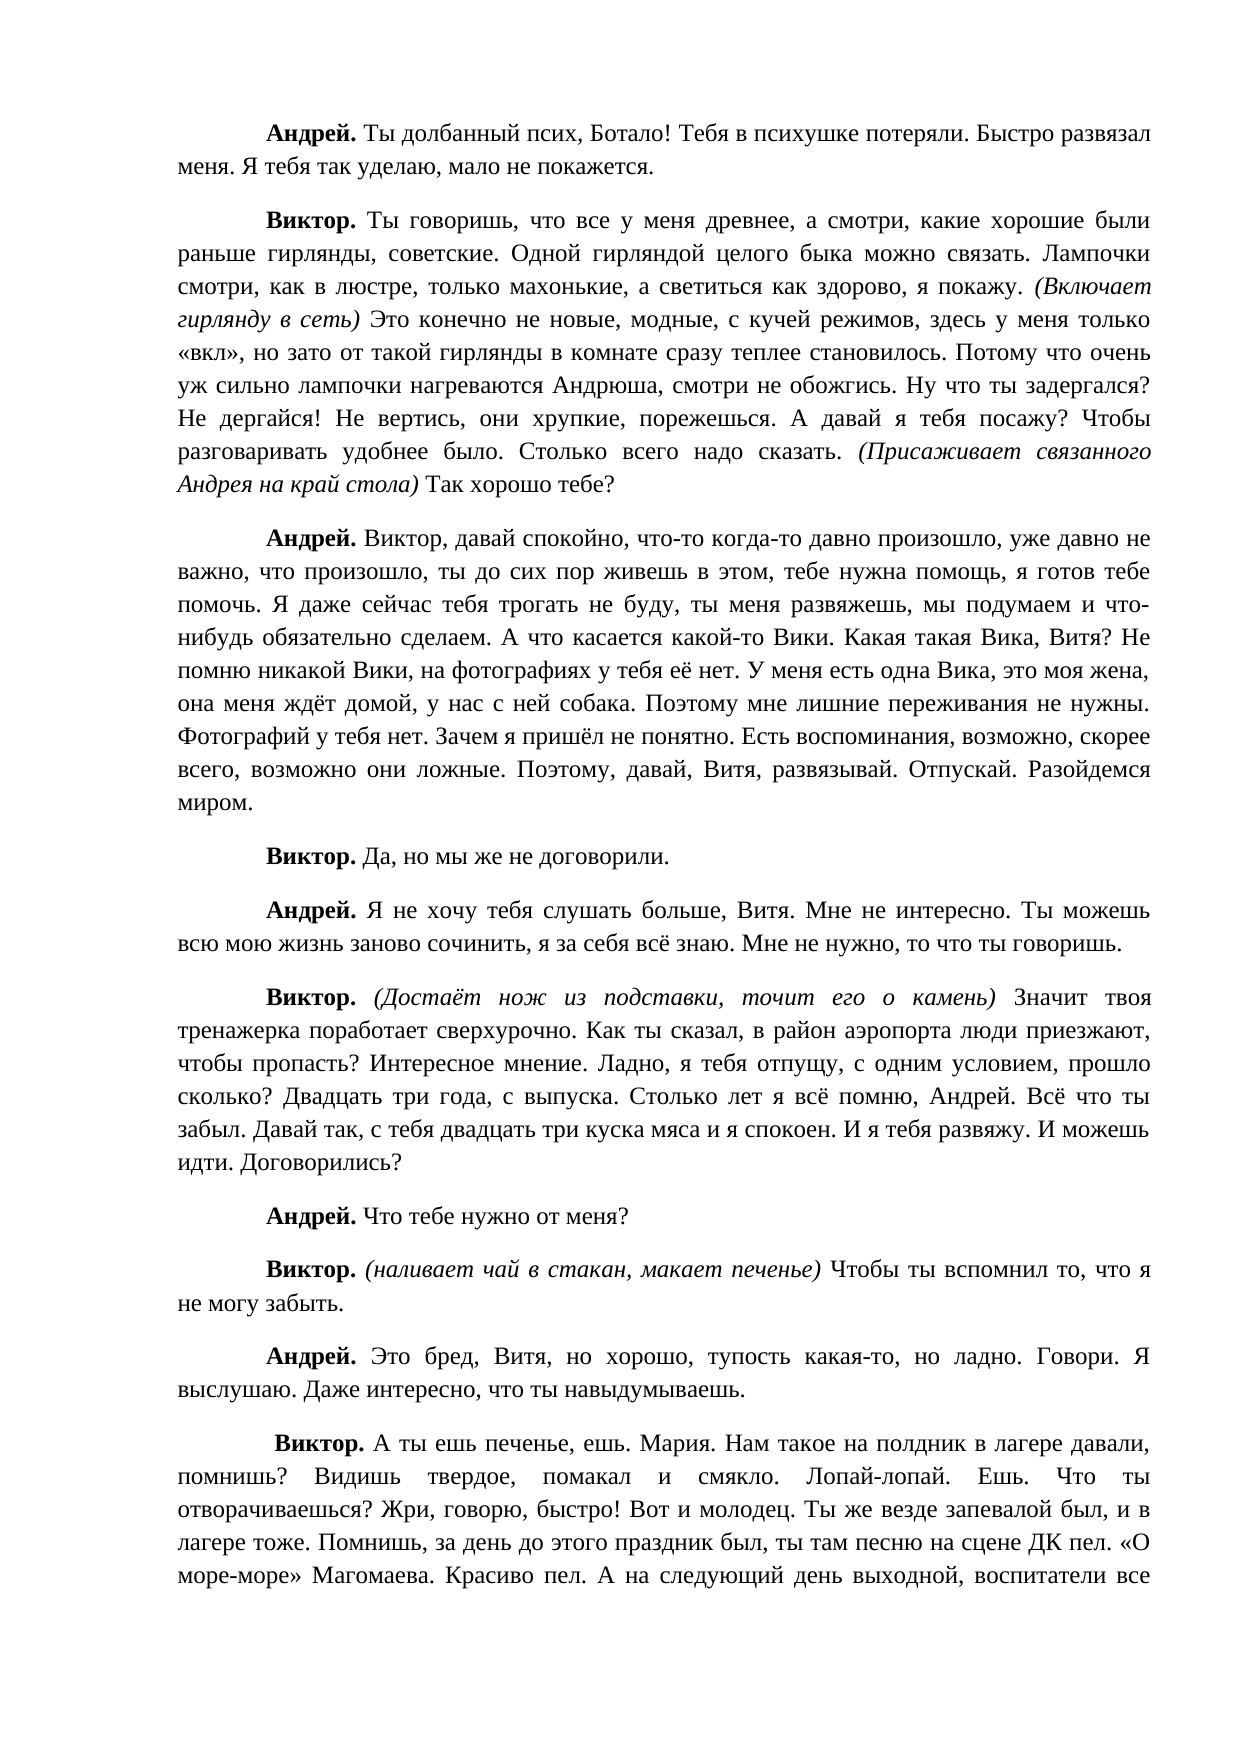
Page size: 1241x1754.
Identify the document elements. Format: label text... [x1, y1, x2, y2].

text Андрей. Я не хочу тебя слушать больше, Витя. Мне не интересно. Ты можешь всю мою жизнь заново сочинить, я за себя всё знаю. Мне не нужно, то что ты говоришь. [177, 895, 1152, 957]
text Виктор. Ты говоришь, что все у меня древнее, а смотри, какие хорошие были раньше гирлянды, советские. Одной гирляндой целого быка можно связать. Лампочки смотри, как в люстре, только махонькие, а светиться как здорово, я покажу. (Включает гирлянду в сеть) Это конечно не новые, модные, с кучей режимов, здесь у меня только «вкл», но зато от такой гирлянды в комнате сразу теплее становилось. Потому что очень уж сильно лампочки нагреваются Андрюша, смотри не обожгись. Ну что ты задергался? Не дергайся! Не вертись, они хрупкие, порежешься. А давай я тебя посажу? Чтобы разговаривать удобнее было. Столько всего надо сказать. (Присаживает связанного Андрея на край стола) Так хорошо тебе? [177, 205, 1152, 498]
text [177, 1428, 1152, 1589]
text Андрей. Ты долбанный псих, Ботало! Тебя в психушке потеряли. Быстро развязал меня. Я тебя так уделаю, мало не покажется. [177, 118, 1152, 180]
text Виктор. (наливает чай в стакан, макает печенье) Чтобы ты вспомнил то, что я не могу забыть. [177, 1254, 1152, 1316]
text Виктор. Да, но мы же не договорили. [177, 841, 1152, 870]
text Виктор. (Достаёт нож из подставки, точит его о камень) Значит твоя тренажерка поработает сверхурочно. Как ты сказал, в район аэропорта люди приезжают, чтобы пропасть? Интересное мнение. Ладно, я тебя отпущу, с одним условием, прошло сколько? Двадцать три года, с выпуска. Столько лет я всё помню, Андрей. Всё что ты забыл. Давай так, с тебя двадцать три куска мяса и я спокоен. И я тебя развяжу. И можешь идти. Договорились? [177, 982, 1152, 1176]
text Андрей. Виктор, давай спокойно, что-то когда-то давно произошло, уже давно не важно, что произошло, ты до сих пор живешь в этом, тебе нужна помощь, я готов тебе помочь. Я даже сейчас тебя трогать не буду, ты меня развяжешь, мы подумаем и что-нибудь обязательно сделаем. А что касается какой-то Вики. Какая такая Вика, Витя? Не помню никакой Вики, на фотографиях у тебя её нет. У меня есть одна Вика, это моя жена, она меня ждёт домой, у нас с ней собака. Поэтому мне лишние переживания не нужны. Фотографий у тебя нет. Зачем я пришёл не понятно. Есть воспоминания, возможно, скорее всего, возможно они ложные. Поэтому, давай, Витя, развязывай. Отпускай. Разойдемся миром. [177, 523, 1152, 816]
text Андрей. Что тебе нужно от меня? [177, 1201, 1152, 1229]
text Андрей. Это бред, Витя, но хорошо, тупость какая-то, но ладно. Говори. Я выслушаю. Даже интересно, что ты навыдумываешь. [177, 1341, 1152, 1403]
